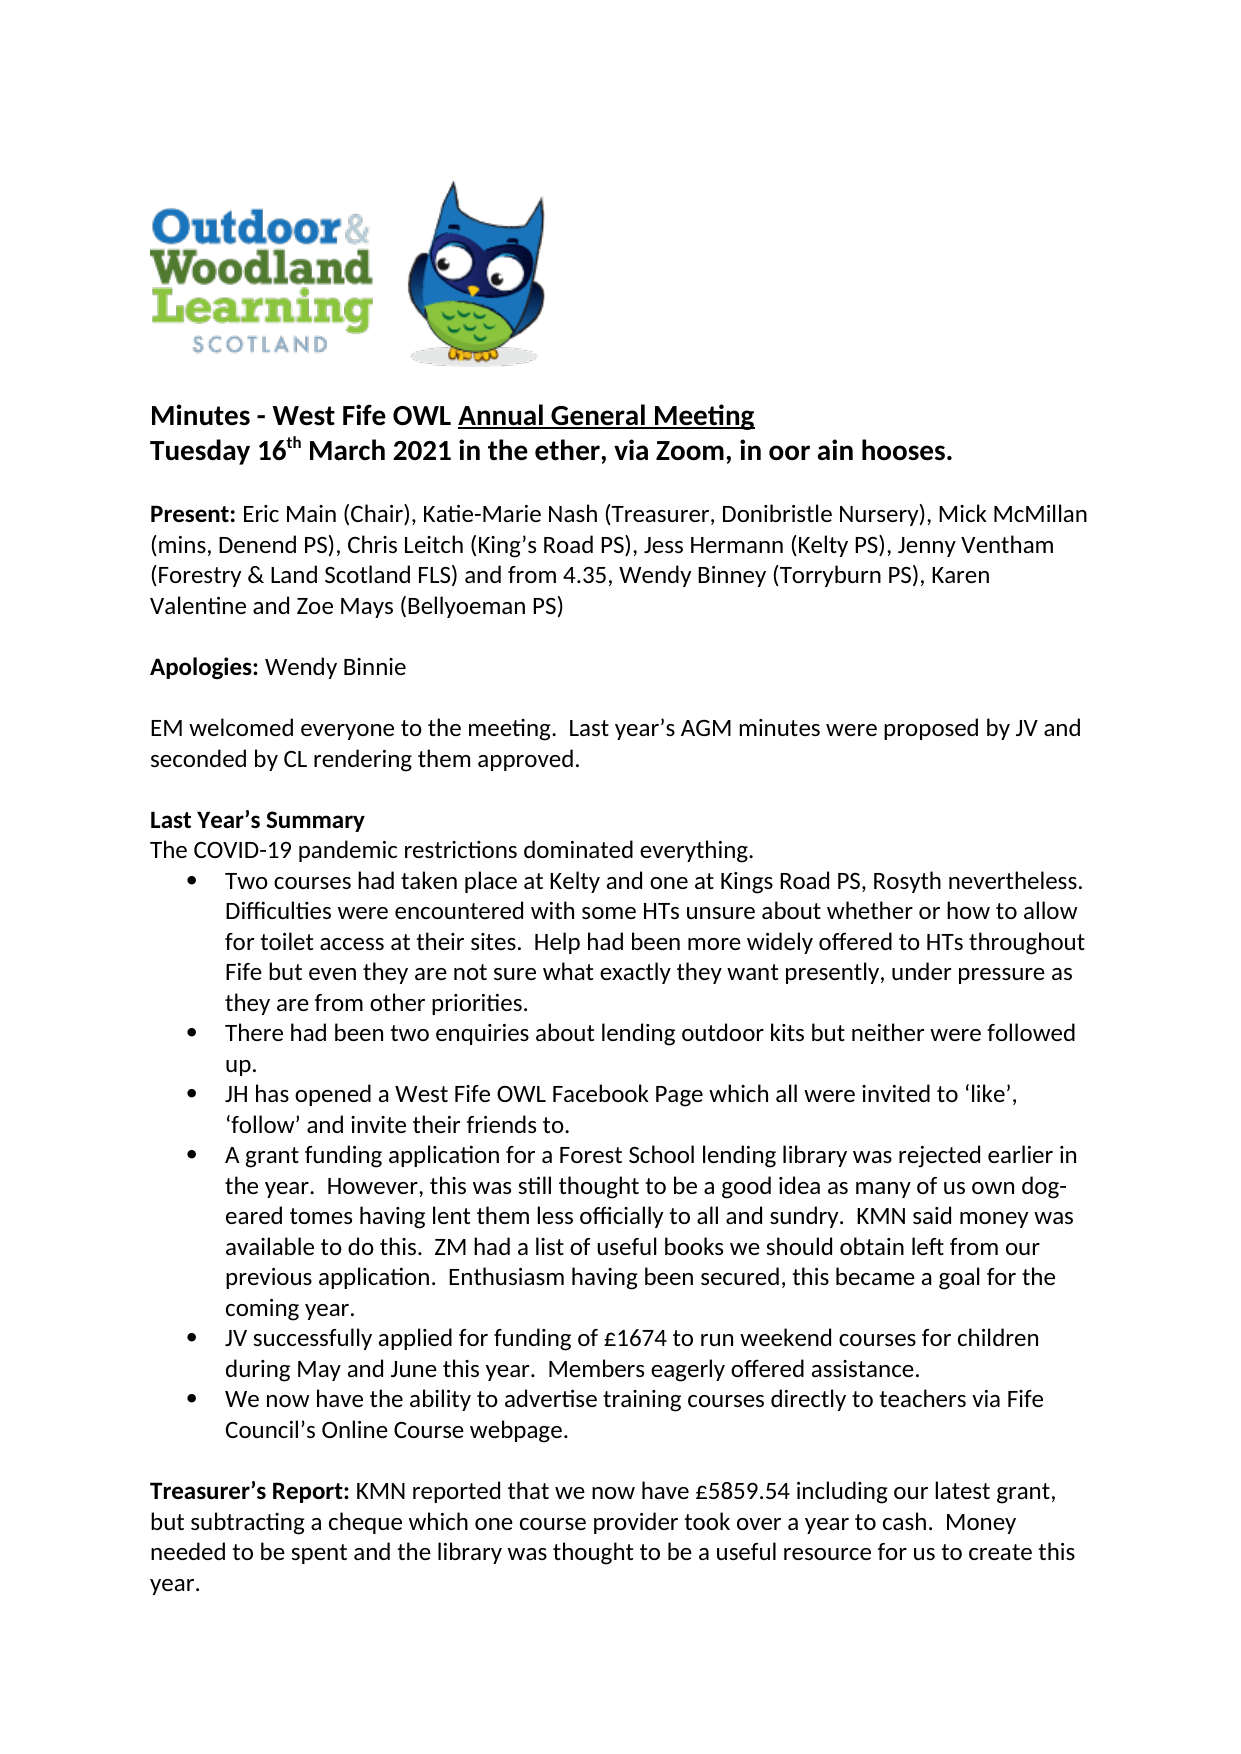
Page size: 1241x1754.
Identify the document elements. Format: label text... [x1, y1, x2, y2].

list A grant funding application for a Forest School lending library was rejected earlier in the year. However, this was still thought to be a good idea as many of us own dog-eared tomes having lent them less officially to all and sundry. KMN said money was available to do this. ZM had a list of useful books we should obtain left from our previous application. Enthusiasm having been secured, this became a goal for the coming year. [187, 1139, 1090, 1323]
list There had been two enquiries about lending outdoor kits but neither were followed up. [187, 1017, 1090, 1078]
text Apologies: Wendy Binnie [150, 651, 1090, 682]
text Minutes - West Fife OWL Annual General Meeting [150, 397, 1090, 432]
text The COVID-19 pandemic restrictions dominated everything. [150, 834, 1090, 865]
list Two courses had taken place at Kelty and one at Kings Road PS, Rosyth nevertheless. Difficulties were encountered with some HTs unsure about whether or how to allow for toilet access at their sites. Help had been more widely offered to HTs throughout Fife but even they are not sure what exactly they want presently, under pressure as they are from other priorities. [187, 865, 1090, 1017]
list JH has opened a West Fife OWL Facebook Page which all were invited to ‘like’, ‘follow’ and invite their friends to. [187, 1078, 1090, 1139]
list JV successfully applied for funding of £1674 to run weekend courses for children during May and June this year. Members eagerly offered assistance. [187, 1323, 1090, 1384]
text Tuesday 16th March 2021 in the ether, via Zoom, in oor ain hooses. [150, 432, 1090, 468]
text EM welcomed everyone to the meeting. Last year’s AGM minutes were proposed by JV and seconded by CL rendering them approved. [150, 712, 1090, 773]
list We now have the ability to advertise training courses directly to teachers via Fife Council’s Online Course webpage. [187, 1384, 1090, 1445]
text Treasurer’s Report: KMN reported that we now have £5859.54 including our latest grant, but subtracting a cheque which one course provider took over a year to cash. Money needed to be spent and the library was thought to be a useful resource for us to create this year. [150, 1475, 1090, 1597]
picture [150, 181, 545, 367]
text Last Year’s Summary [150, 804, 1090, 834]
text Present: Eric Main (Chair), Katie-Marie Nash (Treasurer, Donibristle Nursery), Mick McMillan (mins, Denend PS), Chris Leitch (King’s Road PS), Jess Hermann (Kelty PS), Jenny Ventham (Forestry & Land Scotland FLS) and from 4.35, Wendy Binney (Torryburn PS), Karen Valentine and Zoe Mays (Bellyoeman PS) [150, 498, 1090, 621]
